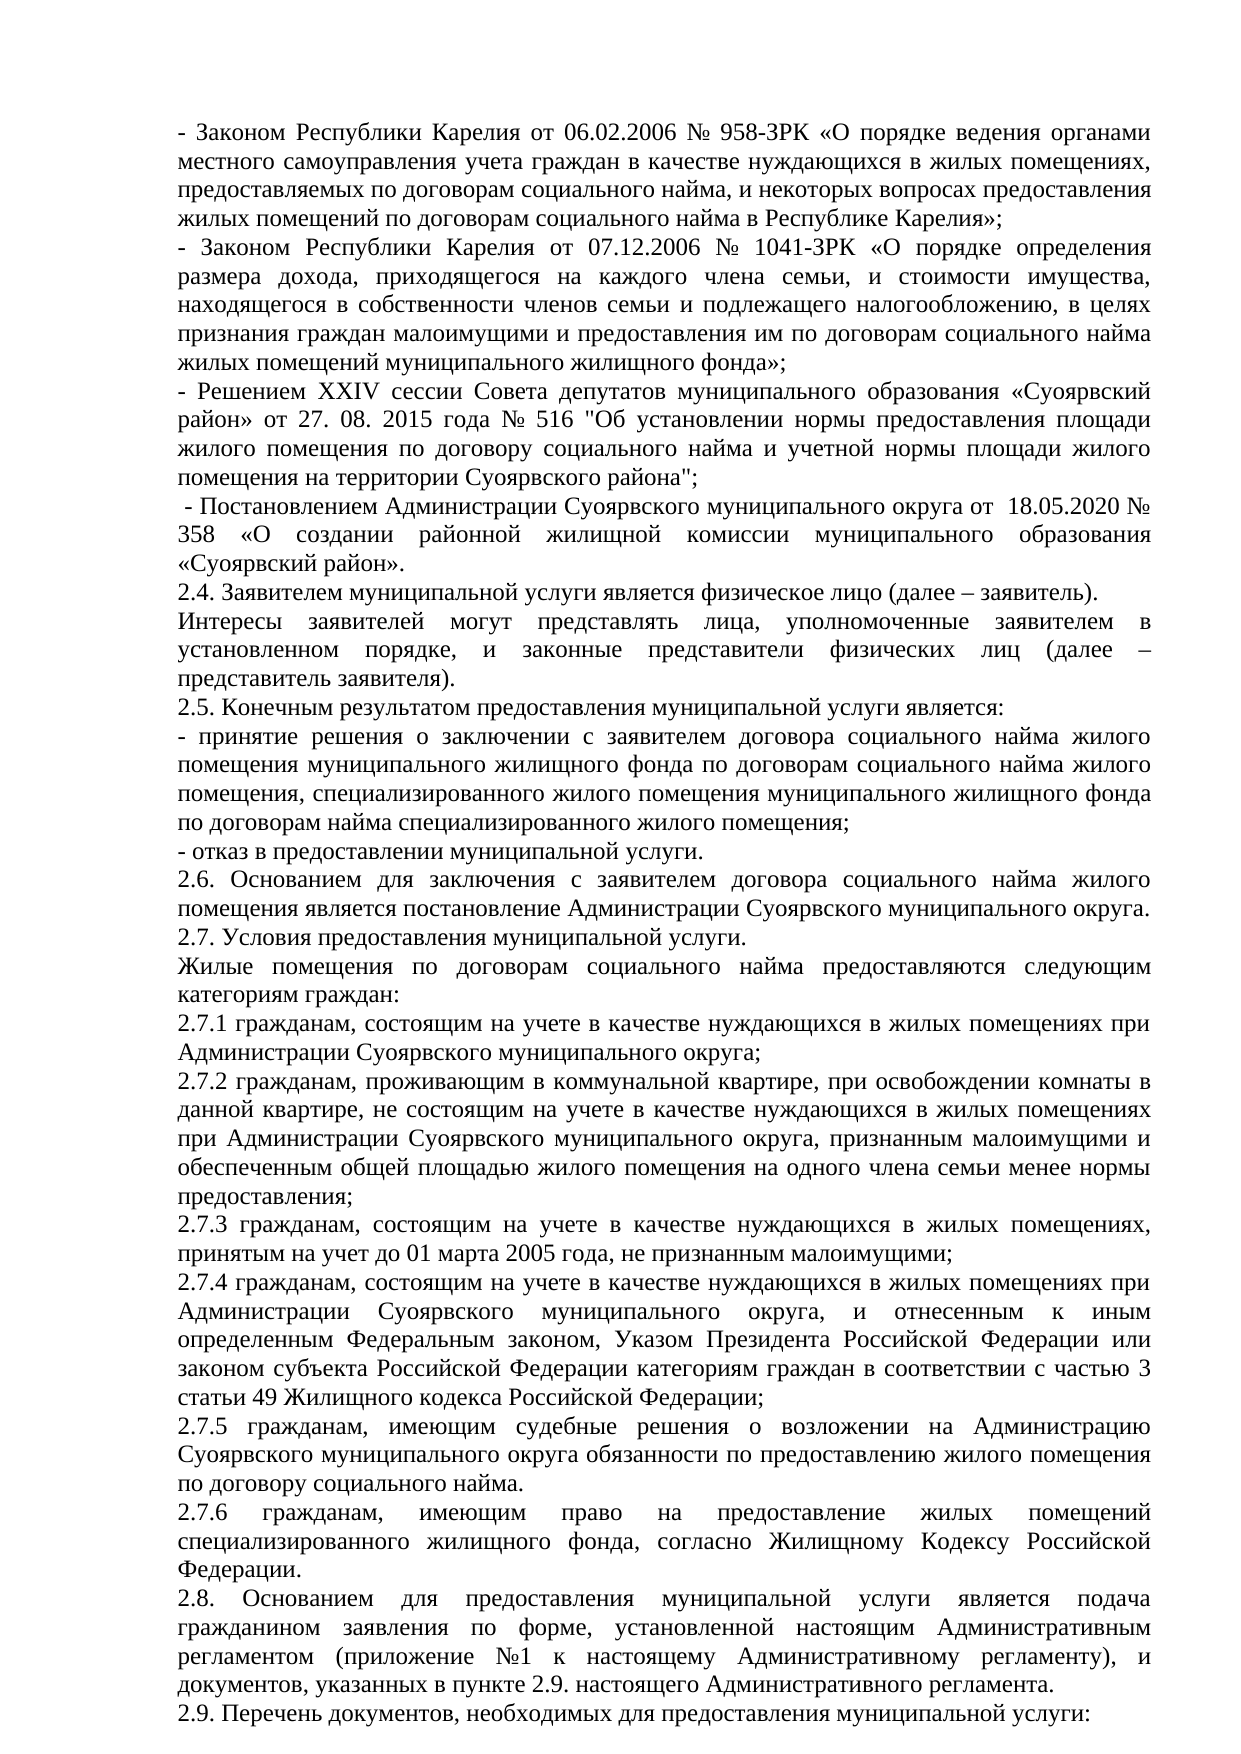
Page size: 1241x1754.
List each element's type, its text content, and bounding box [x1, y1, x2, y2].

text - Законом Республики Карелия от 06.02.2006 № 958-ЗРК «О порядке ведения органами местного самоуправления учета граждан в качестве нуждающихся в жилых помещениях, предоставляемых по договорам социального найма, и некоторых вопросах предоставления жилых помещений по договорам социального найма в Республике Карелия»; [177, 117, 1152, 232]
text 2.7.4 гражданам, состоящим на учете в качестве нуждающихся в жилых помещениях при Администрации Суоярвского муниципального округа, и отнесенным к иным определенным Федеральным законом, Указом Президента Российской Федерации или законом субъекта Российской Федерации категориям граждан в соответствии с частью 3 статьи 49 Жилищного кодекса Российской Федерации; [177, 1267, 1152, 1411]
text 2.6. Основанием для заключения с заявителем договора социального найма жилого помещения является постановление Администрации Суоярвского муниципального округа. [177, 864, 1152, 922]
text 2.7. Условия предоставления муниципальной услуги. [177, 922, 1152, 951]
text 2.7.3 гражданам, состоящим на учете в качестве нуждающихся в жилых помещениях, принятым на учет до 01 марта 2005 года, не признанным малоимущими; [177, 1209, 1152, 1267]
text - принятие решения о заключении с заявителем договора социального найма жилого помещения муниципального жилищного фонда по договорам социального найма жилого помещения, специализированного жилого помещения муниципального жилищного фонда по договорам найма специализированного жилого помещения; [177, 721, 1152, 836]
text 2.7.5 гражданам, имеющим судебные решения о возложении на Администрацию Суоярвского муниципального округа обязанности по предоставлению жилого помещения по договору социального найма. [177, 1411, 1152, 1497]
text Интересы заявителей могут представлять лица, уполномоченные заявителем в установленном порядке, и законные представители физических лиц (далее – представитель заявителя). [177, 606, 1152, 692]
text 2.7.1 гражданам, состоящим на учете в качестве нуждающихся в жилых помещениях при Администрации Суоярвского муниципального округа; [177, 1008, 1152, 1066]
text 2.8. Основанием для предоставления муниципальной услуги является подача гражданином заявления по форме, установленной настоящим Административным регламентом (приложение №1 к настоящему Административному регламенту), и документов, указанных в пункте 2.9. настоящего Административного регламента. [177, 1583, 1152, 1698]
text 2.7.6 гражданам, имеющим право на предоставление жилых помещений специализированного жилищного фонда, согласно Жилищному Кодексу Российской Федерации. [177, 1497, 1152, 1583]
text 2.5. Конечным результатом предоставления муниципальной услуги является: [177, 692, 1152, 721]
text - Законом Республики Карелия от 07.12.2006 № 1041-ЗРК «О порядке определения размера дохода, приходящегося на каждого члена семьи, и стоимости имущества, находящегося в собственности членов семьи и подлежащего налогообложению, в целях признания граждан малоимущими и предоставления им по договорам социального найма жилых помещений муниципального жилищного фонда»; [177, 232, 1152, 376]
text 2.4. Заявителем муниципальной услуги является физическое лицо (далее – заявитель). [177, 577, 1152, 606]
text - Решением XXIV сессии Совета депутатов муниципального образования «Суоярвский район» от 27. 08. 2015 года № 516 "Об установлении нормы предоставления площади жилого помещения по договору социального найма и учетной нормы площади жилого помещения на территории Суоярвского района"; [177, 376, 1152, 491]
text Жилые помещения по договорам социального найма предоставляются следующим категориям граждан: [177, 951, 1152, 1008]
text - Постановлением Администрации Суоярвского муниципального округа от 18.05.2020 № 358 «О создании районной жилищной комиссии муниципального образования «Суоярвский район». [177, 491, 1152, 577]
text 2.9. Перечень документов, необходимых для предоставления муниципальной услуги: [177, 1698, 1152, 1727]
text 2.7.2 гражданам, проживающим в коммунальной квартире, при освобождении комнаты в данной квартире, не состоящим на учете в качестве нуждающихся в жилых помещениях при Администрации Суоярвского муниципального округа, признанным малоимущими и обеспеченным общей площадью жилого помещения на одного члена семьи менее нормы предоставления; [177, 1066, 1152, 1209]
text - отказ в предоставлении муниципальной услуги. [177, 836, 1152, 864]
